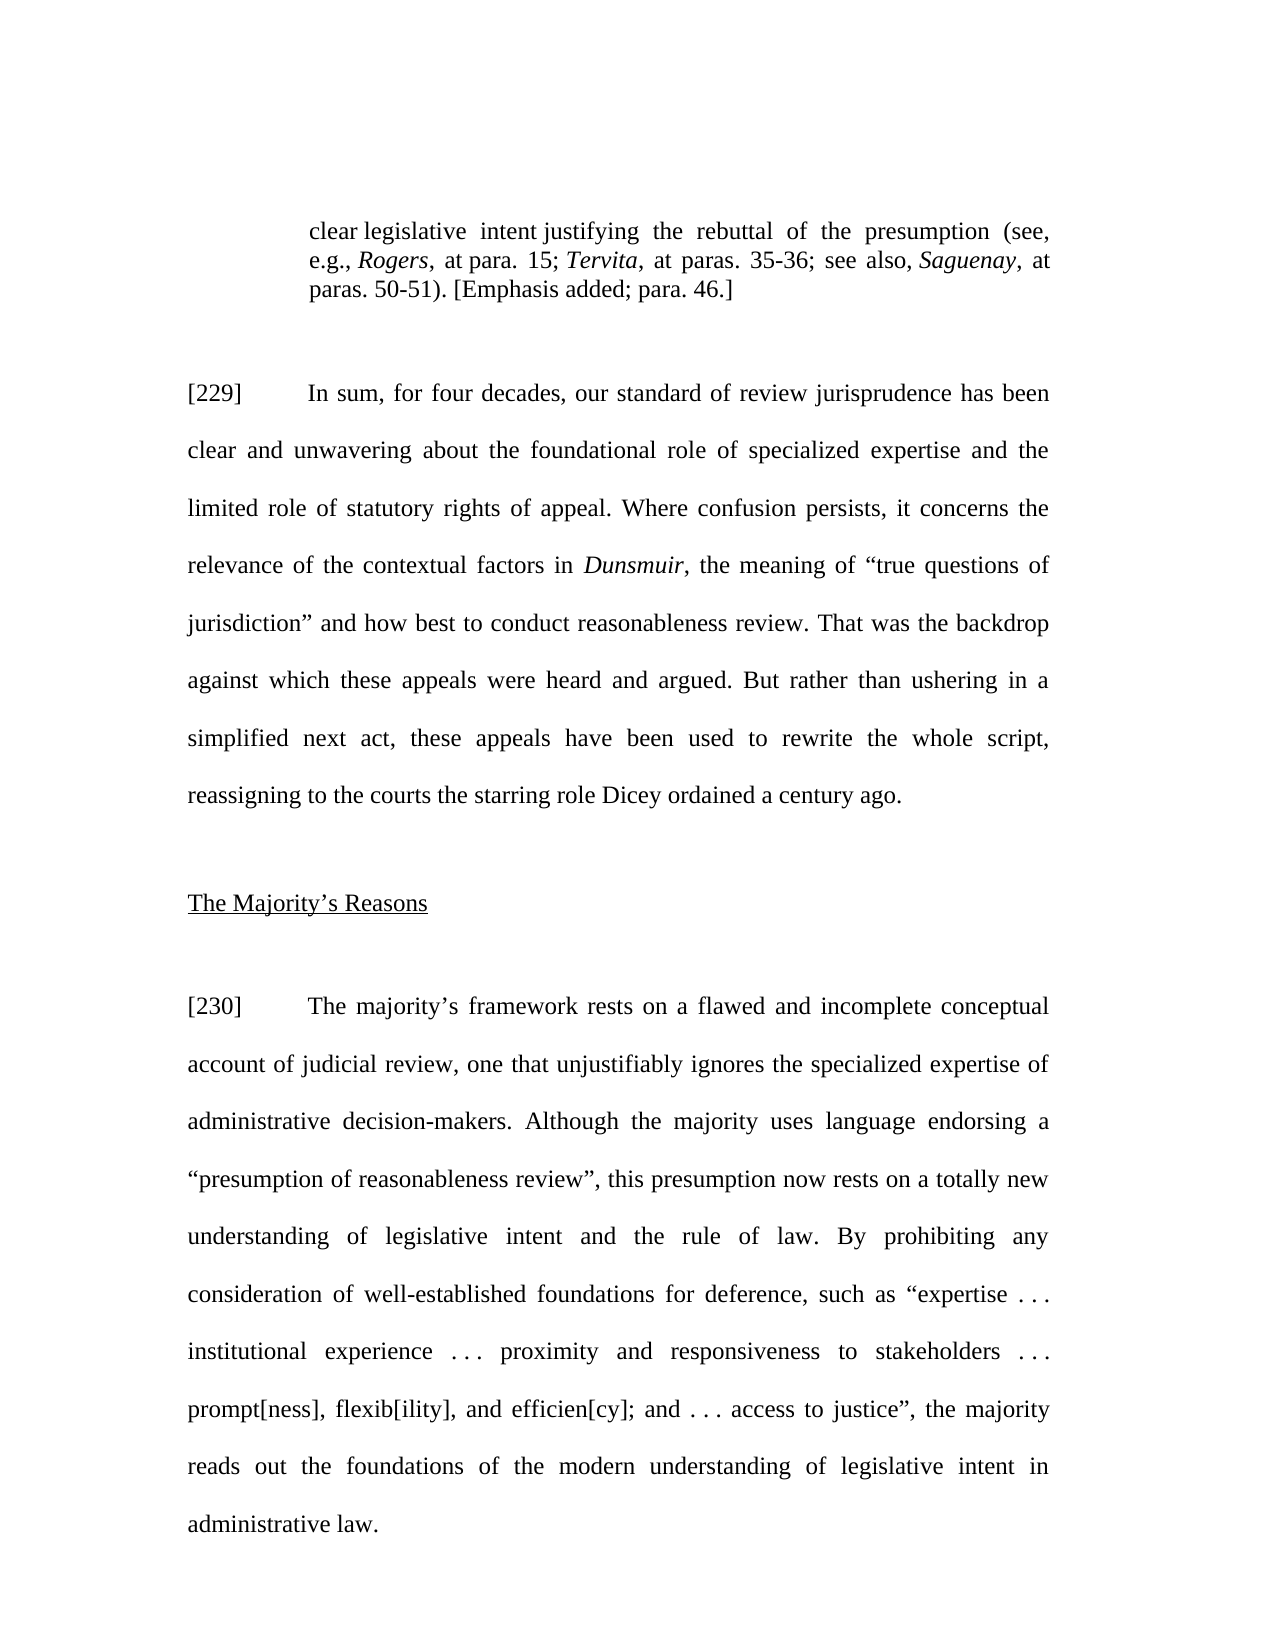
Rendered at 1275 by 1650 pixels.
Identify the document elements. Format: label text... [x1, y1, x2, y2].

text In sum, for four decades, our standard of review jurisprudence has been clear and unwavering about the foundational role of specialized expertise and the limited role of statutory rights of appeal. Where confusion persists, it concerns the relevance of the contextual factors in Dunsmuir, the meaning of “true questions of jurisdiction” and how best to conduct reasonableness review. That was the backdrop against which these appeals were heard and argued. But rather than ushering in a simplified next act, these appeals have been used to rewrite the whole script, reassigning to the courts the starring role Dicey ordained a century ago. [187, 378, 1050, 809]
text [309, 216, 1050, 303]
title The Majority’s Reasons [187, 888, 1050, 916]
text The majority’s framework rests on a flawed and incomplete conceptual account of judicial review, one that unjustifiably ignores the specialized expertise of administrative decision-makers. Although the majority uses language endorsing a “presumption of reasonableness review”, this presumption now rests on a totally new understanding of legislative intent and the rule of law. By prohibiting any consideration of well-established foundations for deference, such as “expertise . . . institutional experience . . . proximity and responsiveness to stakeholders . . . prompt[ness], flexib[ility], and efficien[cy]; and . . . access to justice”, the majority reads out the foundations of the modern understanding of legislative intent in administrative law. [187, 991, 1050, 1538]
